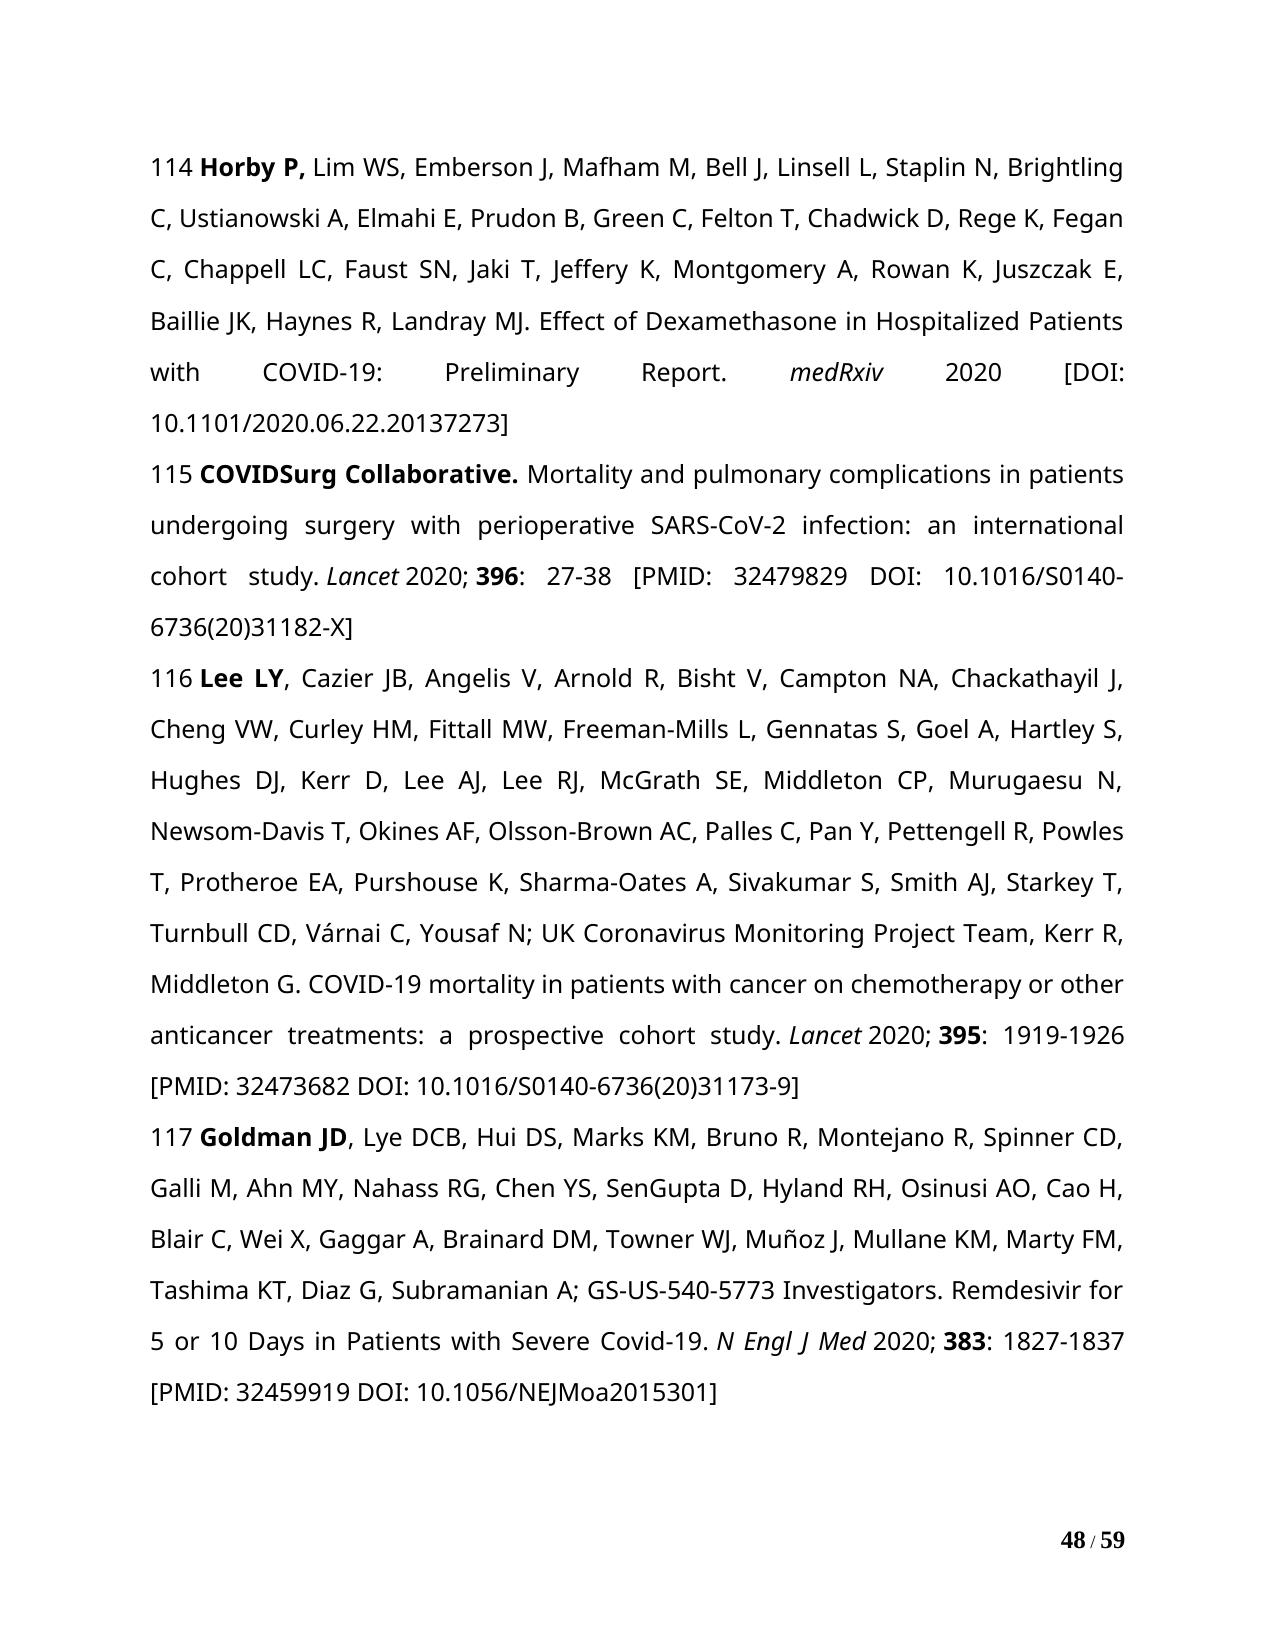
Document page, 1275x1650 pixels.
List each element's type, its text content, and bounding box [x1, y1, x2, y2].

text 117 Goldman JD, Lye DCB, Hui DS, Marks KM, Bruno R, Montejano R, Spinner CD, Galli M, Ahn MY, Nahass RG, Chen YS, SenGupta D, Hyland RH, Osinusi AO, Cao H, Blair C, Wei X, Gaggar A, Brainard DM, Towner WJ, Muñoz J, Mullane KM, Marty FM, Tashima KT, Diaz G, Subramanian A; GS-US-540-5773 Investigators. Remdesivir for 5 or 10 Days in Patients with Severe Covid-19. N Engl J Med 2020; 383: 1827-1837 [PMID: 32459919 DOI: 10.1056/NEJMoa2015301] [150, 1120, 1125, 1409]
text 116 Lee LY, Cazier JB, Angelis V, Arnold R, Bisht V, Campton NA, Chackathayil J, Cheng VW, Curley HM, Fittall MW, Freeman-Mills L, Gennatas S, Goel A, Hartley S, Hughes DJ, Kerr D, Lee AJ, Lee RJ, McGrath SE, Middleton CP, Murugaesu N, Newsom-Davis T, Okines AF, Olsson-Brown AC, Palles C, Pan Y, Pettengell R, Powles T, Protheroe EA, Purshouse K, Sharma-Oates A, Sivakumar S, Smith AJ, Starkey T, Turnbull CD, Várnai C, Yousaf N; UK Coronavirus Monitoring Project Team, Kerr R, Middleton G. COVID-19 mortality in patients with cancer on chemotherapy or other anticancer treatments: a prospective cohort study. Lancet 2020; 395: 1919-1926 [PMID: 32473682 DOI: 10.1016/S0140-6736(20)31173-9] [150, 660, 1125, 1103]
text 115 COVIDSurg Collaborative. Mortality and pulmonary complications in patients undergoing surgery with perioperative SARS-CoV-2 infection: an international cohort study. Lancet 2020; 396: 27-38 [PMID: 32479829 DOI: 10.1016/S0140-6736(20)31182-X] [150, 456, 1125, 643]
text 114 Horby P, Lim WS, Emberson J, Mafham M, Bell J, Linsell L, Staplin N, Brightling C, Ustianowski A, Elmahi E, Prudon B, Green C, Felton T, Chadwick D, Rege K, Fegan C, Chappell LC, Faust SN, Jaki T, Jeffery K, Montgomery A, Rowan K, Juszczak E, Baillie JK, Haynes R, Landray MJ. Effect of Dexamethasone in Hospitalized Patients with COVID-19: Preliminary Report. medRxiv 2020 [DOI: 10.1101/2020.06.22.20137273] [150, 150, 1125, 439]
